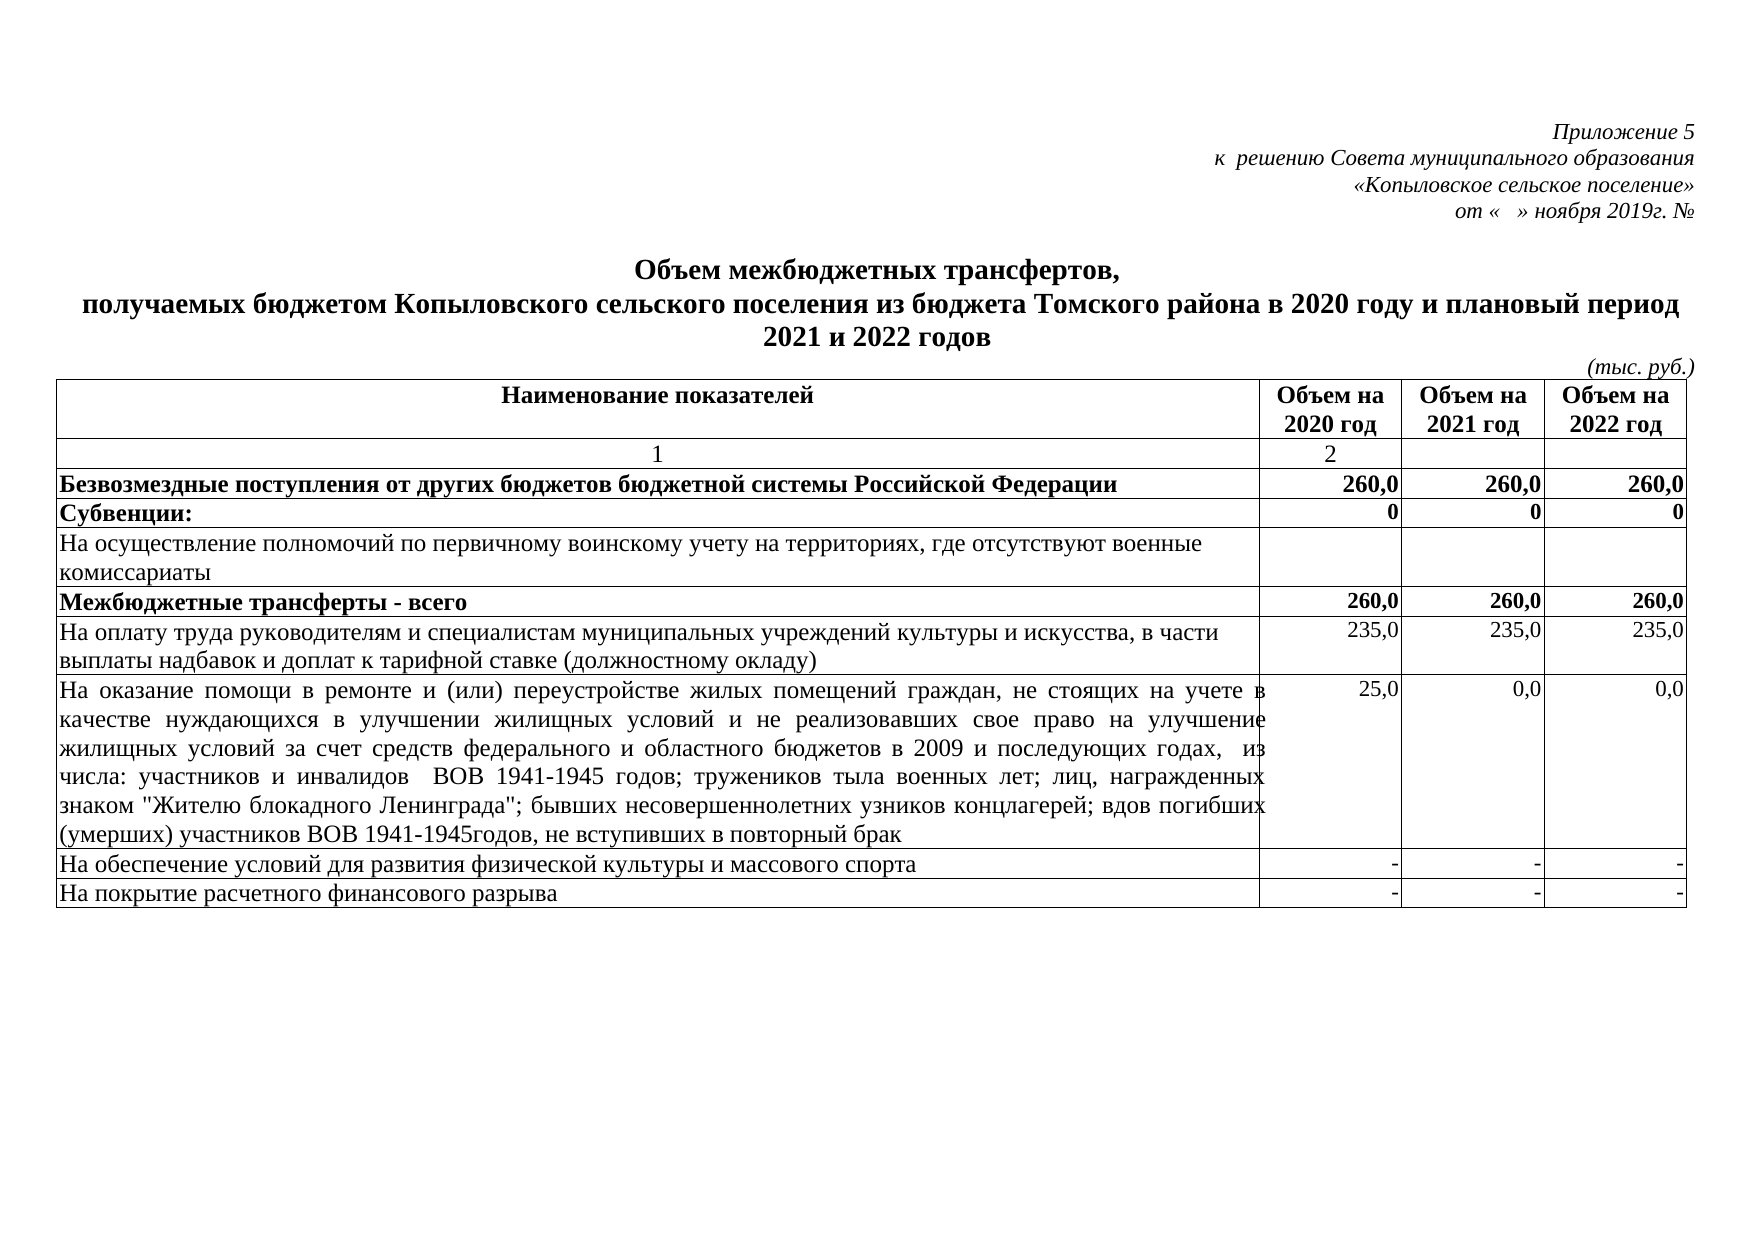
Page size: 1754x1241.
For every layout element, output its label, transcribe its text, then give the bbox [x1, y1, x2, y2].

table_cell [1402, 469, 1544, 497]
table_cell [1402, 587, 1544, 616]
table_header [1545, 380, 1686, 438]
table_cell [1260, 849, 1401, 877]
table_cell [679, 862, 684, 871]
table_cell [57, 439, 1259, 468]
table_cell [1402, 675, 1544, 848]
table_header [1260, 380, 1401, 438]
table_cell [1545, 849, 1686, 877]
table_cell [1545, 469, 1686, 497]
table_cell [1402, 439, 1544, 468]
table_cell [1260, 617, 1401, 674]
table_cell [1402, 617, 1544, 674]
subtitle к решению Совета муниципального образования [59, 144, 1695, 171]
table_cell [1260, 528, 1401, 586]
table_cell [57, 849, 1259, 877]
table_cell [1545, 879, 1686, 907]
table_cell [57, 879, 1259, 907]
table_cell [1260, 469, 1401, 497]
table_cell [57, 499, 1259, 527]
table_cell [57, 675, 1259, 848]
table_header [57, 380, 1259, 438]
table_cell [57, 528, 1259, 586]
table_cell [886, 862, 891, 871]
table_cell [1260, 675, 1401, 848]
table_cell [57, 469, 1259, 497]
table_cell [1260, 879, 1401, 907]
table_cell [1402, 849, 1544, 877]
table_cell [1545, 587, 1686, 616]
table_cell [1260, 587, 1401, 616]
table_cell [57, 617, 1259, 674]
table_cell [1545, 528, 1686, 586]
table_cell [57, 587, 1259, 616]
subtitle «Копыловское сельское поселение» [59, 171, 1695, 197]
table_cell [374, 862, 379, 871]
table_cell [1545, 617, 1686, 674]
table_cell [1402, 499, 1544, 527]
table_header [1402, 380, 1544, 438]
text получаемых бюджетом Копыловского сельского поселения из бюджета Томского района в 2020 году и плановый период 2021 и 2022 годов [59, 286, 1695, 353]
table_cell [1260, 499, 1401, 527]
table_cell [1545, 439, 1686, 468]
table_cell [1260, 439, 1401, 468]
text Объем межбюджетных трансфертов, [59, 252, 1695, 286]
subtitle от « » ноября 2019г. № [59, 197, 1695, 223]
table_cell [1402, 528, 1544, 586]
text Приложение 5 [59, 118, 1695, 144]
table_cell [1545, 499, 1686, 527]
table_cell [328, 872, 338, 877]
subtitle (тыс. руб.) [59, 353, 1695, 379]
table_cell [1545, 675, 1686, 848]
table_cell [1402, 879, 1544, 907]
